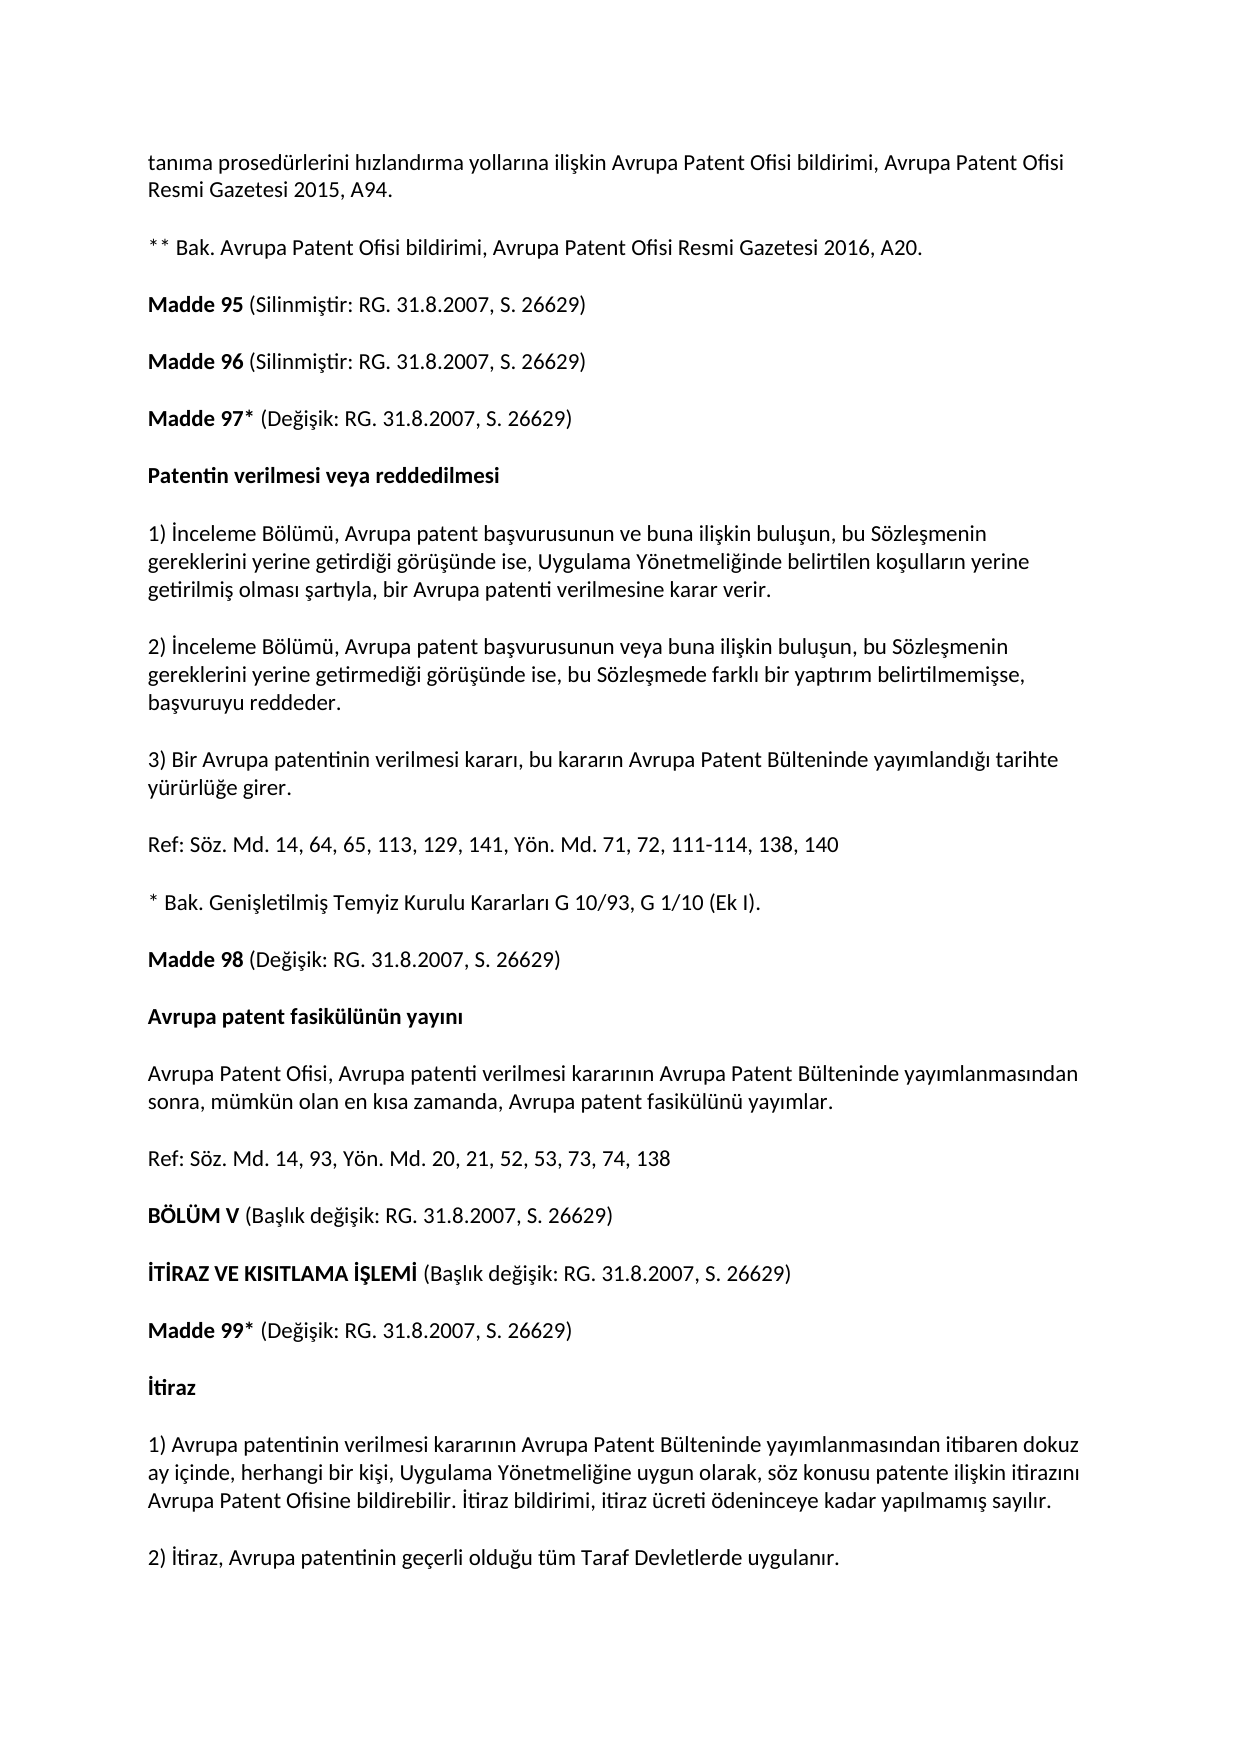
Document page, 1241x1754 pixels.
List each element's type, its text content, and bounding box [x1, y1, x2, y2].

text 2) İtiraz, Avrupa patentinin geçerli olduğu tüm Taraf Devletlerde uygulanır. [148, 1543, 1093, 1572]
text 3) Bir Avrupa patentinin verilmesi kararı, bu kararın Avrupa Patent Bülteninde yayımlandığı tarihte yürürlüğe girer. [148, 745, 1093, 801]
text Avrupa patent fasikülünün yayını [148, 1002, 1093, 1030]
text * Bak. Genişletilmiş Temyiz Kurulu Kararları G 10/93, G 1/10 (Ek I). [148, 888, 1093, 916]
text Madde 95 (Silinmiştir: RG. 31.8.2007, S. 26629) [148, 290, 1093, 318]
text Madde 99* (Değişik: RG. 31.8.2007, S. 26629) [148, 1316, 1093, 1344]
text ** Bak. Avrupa Patent Ofisi bildirimi, Avrupa Patent Ofisi Resmi Gazetesi 2016, A20. [148, 233, 1093, 261]
text Ref: Söz. Md. 14, 93, Yön. Md. 20, 21, 52, 53, 73, 74, 138 [148, 1144, 1093, 1172]
text Madde 96 (Silinmiştir: RG. 31.8.2007, S. 26629) [148, 347, 1093, 375]
text Avrupa Patent Ofisi, Avrupa patenti verilmesi kararının Avrupa Patent Bülteninde yayımlanmasından sonra, mümkün olan en kısa zamanda, Avrupa patent fasikülünü yayımlar. [148, 1059, 1093, 1115]
text Madde 98 (Değişik: RG. 31.8.2007, S. 26629) [148, 945, 1093, 973]
text İTİRAZ VE KISITLAMA İŞLEMİ (Başlık değişik: RG. 31.8.2007, S. 26629) [148, 1259, 1093, 1287]
text Patentin verilmesi veya reddedilmesi [148, 462, 1093, 489]
text 1) İnceleme Bölümü, Avrupa patent başvurusunun ve buna ilişkin buluşun, bu Sözleşmenin gereklerini yerine getirdiği görüşünde ise, Uygulama Yönetmeliğinde belirtilen koşulların yerine getirilmiş olması şartıyla, bir Avrupa patenti verilmesine karar verir. [148, 519, 1093, 603]
text 1) Avrupa patentinin verilmesi kararının Avrupa Patent Bülteninde yayımlanmasından itibaren dokuz ay içinde, herhangi bir kişi, Uygulama Yönetmeliğine uygun olarak, söz konusu patente ilişkin itirazını Avrupa Patent Ofisine bildirebilir. İtiraz bildirimi, itiraz ücreti ödeninceye kadar yapılmamış sayılır. [148, 1430, 1093, 1514]
text 2) İnceleme Bölümü, Avrupa patent başvurusunun veya buna ilişkin buluşun, bu Sözleşmenin gereklerini yerine getirmediği görüşünde ise, bu Sözleşmede farklı bir yaptırım belirtilmemişse, başvuruyu reddeder. [148, 632, 1093, 716]
text Ref: Söz. Md. 14, 64, 65, 113, 129, 141, Yön. Md. 71, 72, 111-114, 138, 140 [148, 830, 1093, 858]
text İtiraz [148, 1373, 1093, 1401]
text BÖLÜM V (Başlık değişik: RG. 31.8.2007, S. 26629) [148, 1202, 1093, 1229]
text Madde 97* (Değişik: RG. 31.8.2007, S. 26629) [148, 404, 1093, 432]
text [148, 148, 1093, 204]
